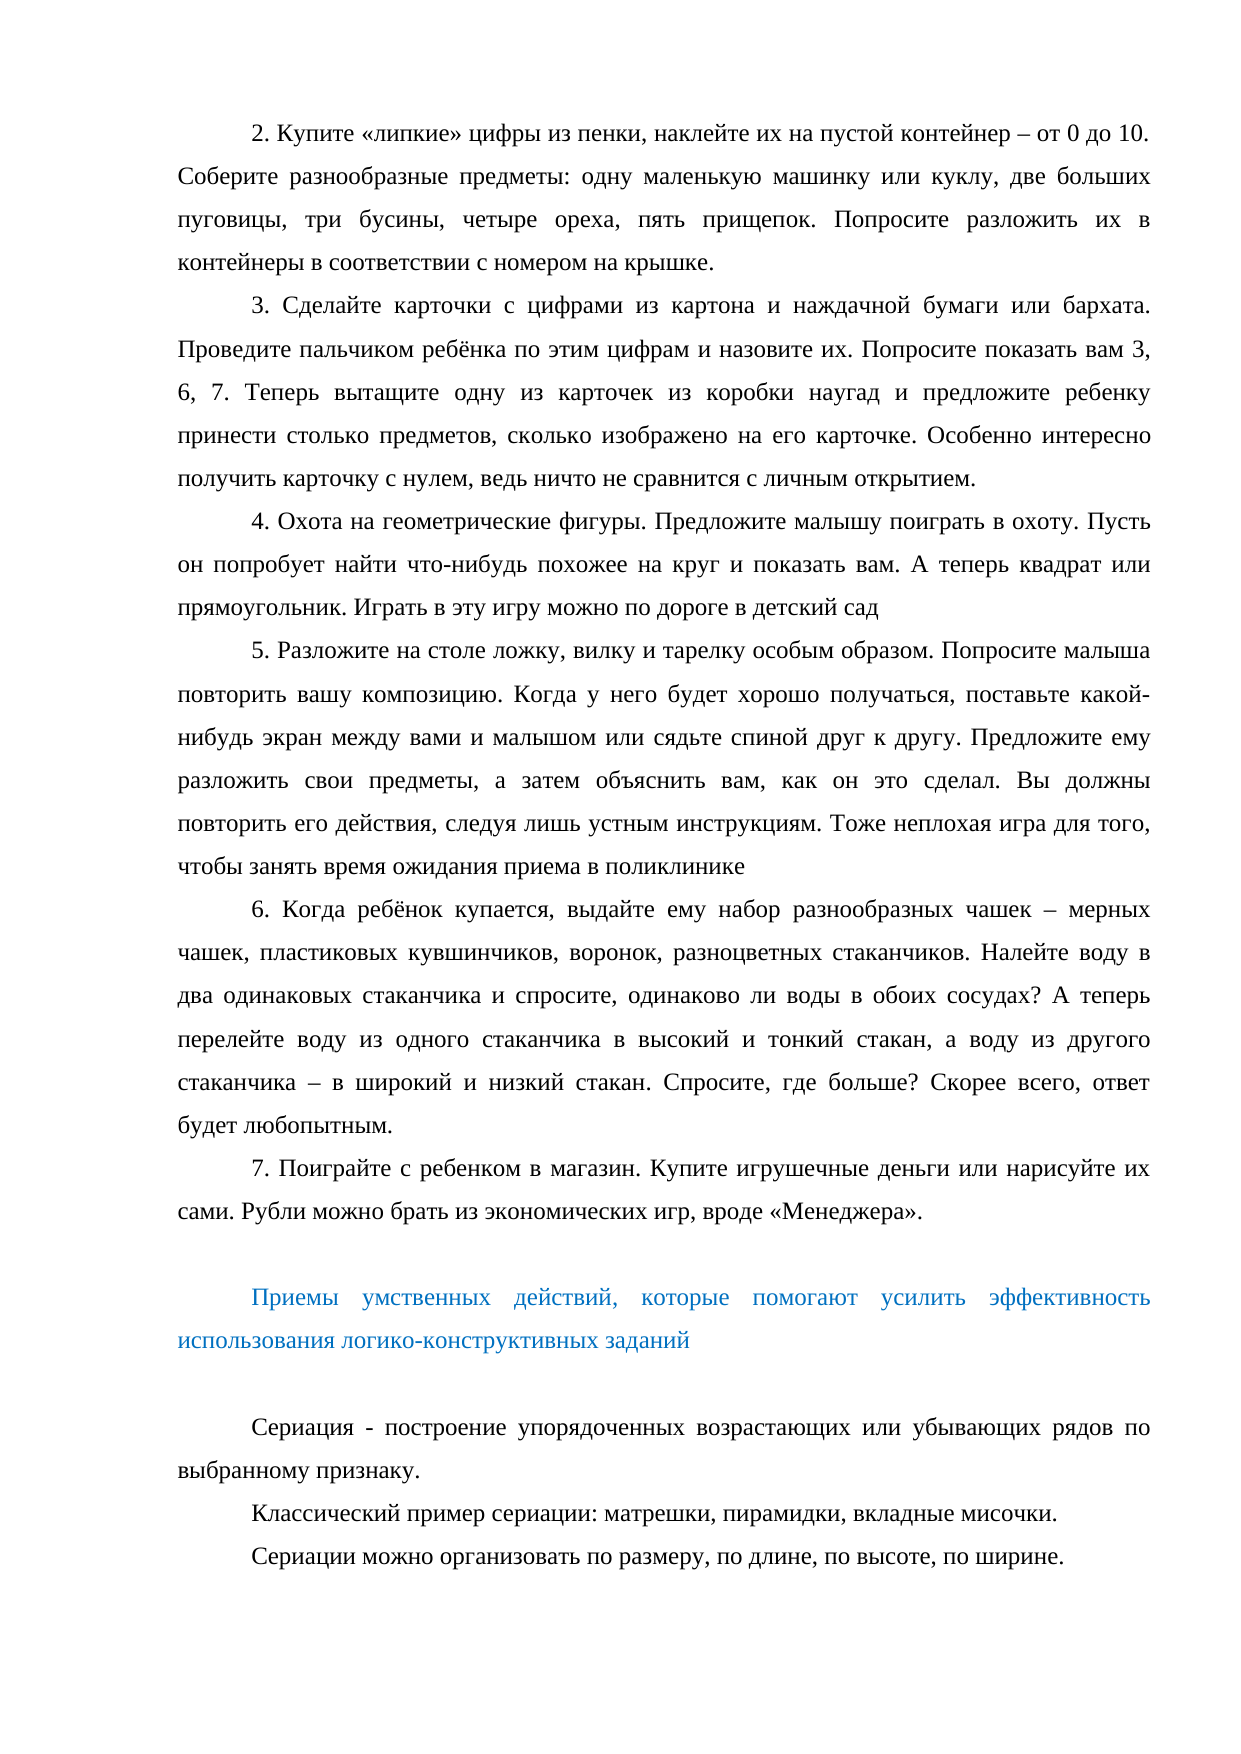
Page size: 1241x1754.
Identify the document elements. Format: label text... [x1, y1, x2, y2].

text Классический пример сериации: матрешки, пирамидки, вкладные мисочки. [177, 1498, 1152, 1527]
text 5. Разложите на столе ложку, вилку и тарелку особым образом. Попросите малыша повторить вашу композицию. Когда у него будет хорошо получаться, поставьте какой-нибудь экран между вами и малышом или сядьте спиной друг к другу. Предложите ему разложить свои предметы, а затем объяснить вам, как он это сделал. Вы должны повторить его действия, следуя лишь устным инструкциям. Тоже неплохая игра для того, чтобы занять время ожидания приема в поликлинике [177, 636, 1152, 880]
text 2. Купите «липкие» цифры из пенки, наклейте их на пустой контейнер – от 0 до 10. Соберите разнообразные предметы: одну маленькую машинку или куклу, две больших пуговицы, три бусины, четыре ореха, пять прищепок. Попросите разложить их в контейнеры в соответствии с номером на крышке. [177, 118, 1152, 276]
text Приемы умственных действий, которые помогают усилить эффективность использования логико-конструктивных заданий [177, 1282, 1152, 1354]
text Сериация - построение упорядоченных возрастающих или убывающих рядов по выбранному признаку. [177, 1412, 1152, 1484]
text 7. Поиграйте с ребенком в магазин. Купите игрушечные деньги или нарисуйте их сами. Рубли можно брать из экономических игр, вроде «Менеджера». [177, 1153, 1152, 1225]
text 3. Сделайте карточки с цифрами из картона и наждачной бумаги или бархата. Проведите пальчиком ребёнка по этим цифрам и назовите их. Попросите показать вам 3, 6, 7. Теперь вытащите одну из карточек из коробки наугад и предложите ребенку принести столько предметов, сколько изображено на его карточке. Особенно интересно получить карточку с нулем, ведь ничто не сравнится с личным открытием. [177, 291, 1152, 492]
text Сериации можно организовать по размеру, по длине, по высоте, по ширине. [177, 1541, 1152, 1570]
text 4. Охота на геометрические фигуры. Предложите малышу поиграть в охоту. Пусть он попробует найти что-нибудь похожее на круг и показать вам. А теперь квадрат или прямоугольник. Играть в эту игру можно по дороге в детский сад [177, 506, 1152, 621]
text 6. Когда ребёнок купается, выдайте ему набор разнообразных чашек – мерных чашек, пластиковых кувшинчиков, воронок, разноцветных стаканчиков. Налейте воду в два одинаковых стаканчика и спросите, одинаково ли воды в обоих сосудах? А теперь перелейте воду из одного стаканчика в высокий и тонкий стакан, а воду из другого стаканчика – в широкий и низкий стакан. Спросите, где больше? Скорее всего, ответ будет любопытным. [177, 894, 1152, 1139]
